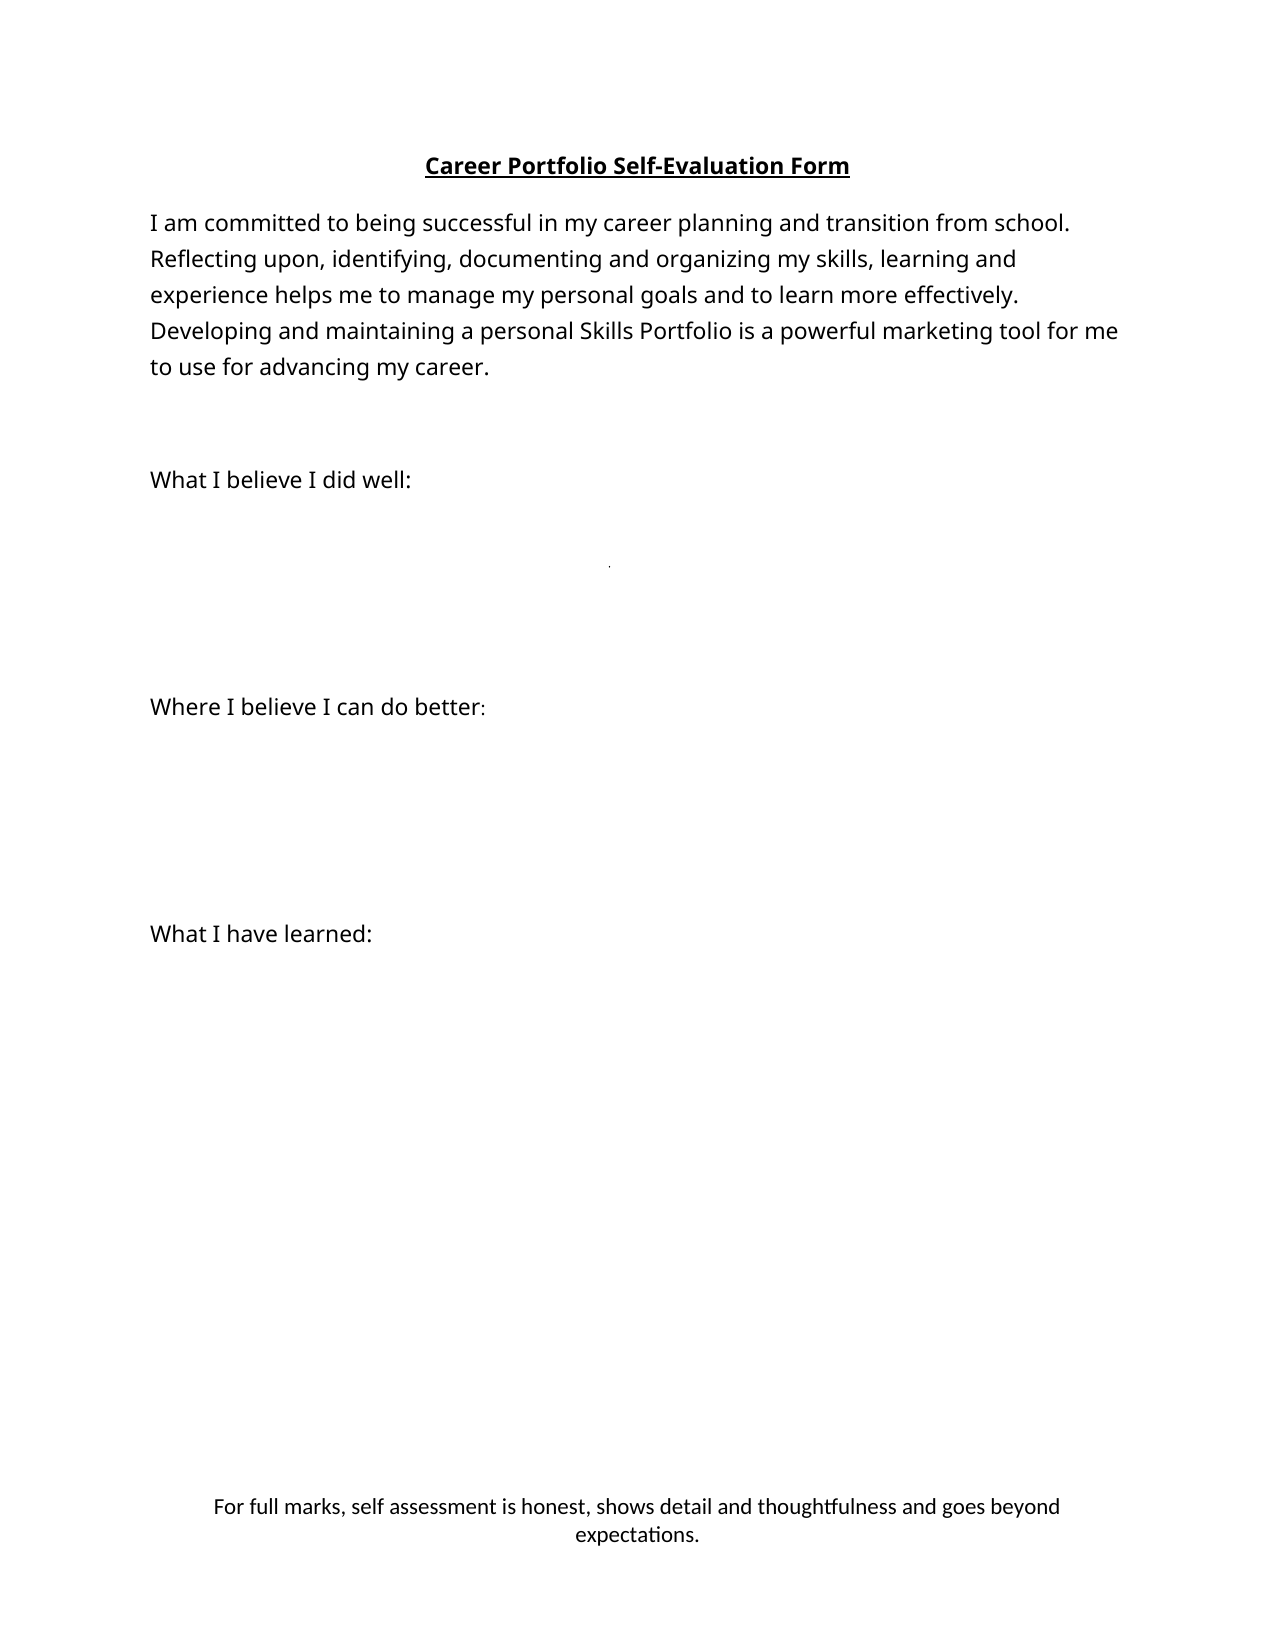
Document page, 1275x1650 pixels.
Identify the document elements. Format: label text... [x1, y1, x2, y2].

text What I have learned: [150, 918, 1125, 949]
text Where I believe I can do better: [150, 691, 1125, 722]
text Career Portfolio Self-Evaluation Form [150, 150, 1125, 181]
text I am committed to being successful in my career planning and transition from school. Reflecting upon, identifying, documenting and organizing my skills, learning and experience helps me to manage my personal goals and to learn more effectively. Developing and maintaining a personal Skills Portfolio is a powerful marketing tool for me to use for advancing my career. [150, 207, 1125, 382]
text What I believe I did well: [150, 464, 1125, 495]
